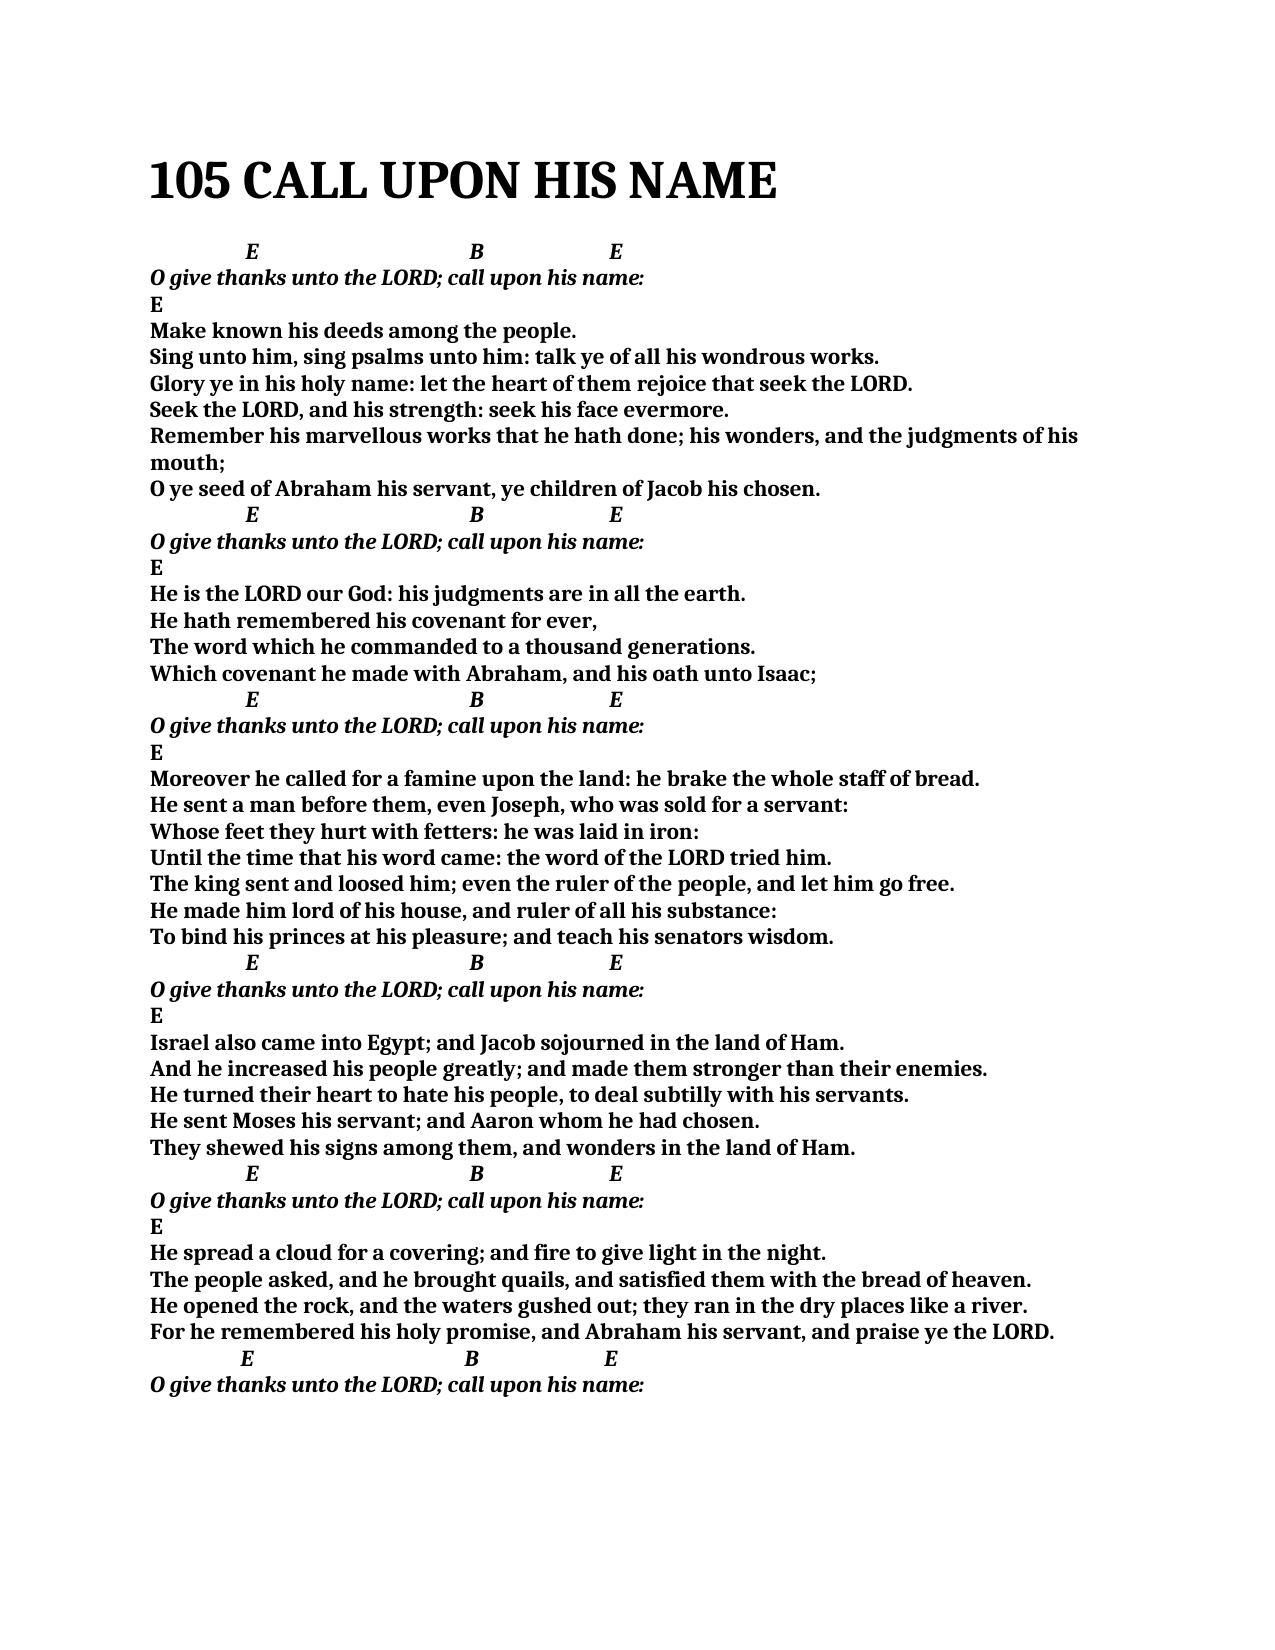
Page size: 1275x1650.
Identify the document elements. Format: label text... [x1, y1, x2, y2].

text Remember his marvellous works that he hath done; his wonders, and the judgments of his mouth; [150, 423, 1125, 476]
text O give thanks unto the LORD; call upon his name: [150, 1372, 1125, 1398]
text E [150, 1003, 1125, 1029]
text Israel also came into Egypt; and Jacob sojourned in the land of Ham. [150, 1029, 1125, 1056]
text Whose feet they hurt with fetters: he was laid in iron: [150, 818, 1125, 845]
text E [150, 291, 1125, 318]
text O give thanks unto the LORD; call upon his name: [150, 265, 1125, 291]
text O give thanks unto the LORD; call upon his name: [150, 977, 1125, 1003]
text E B E [150, 1346, 1125, 1372]
text For he remembered his holy promise, and Abraham his servant, and praise ye the LORD. [150, 1319, 1125, 1346]
text He sent a man before them, even Joseph, who was sold for a servant: [150, 792, 1125, 818]
text O ye seed of Abraham his servant, ye children of Jacob his chosen. [150, 476, 1125, 502]
text He opened the rock, and the waters gushed out; they ran in the dry places like a river. [150, 1293, 1125, 1319]
text E B E [150, 950, 1125, 977]
text The people asked, and he brought quails, and satisfied them with the bread of heaven. [150, 1266, 1125, 1293]
text O give thanks unto the LORD; call upon his name: [150, 528, 1125, 555]
text Make known his deeds among the people. [150, 318, 1125, 344]
text He turned their heart to hate his people, to deal subtilly with his servants. [150, 1082, 1125, 1108]
text He is the LORD our God: his judgments are in all the earth. [150, 581, 1125, 608]
text The word which he commanded to a thousand generations. [150, 634, 1125, 660]
text To bind his princes at his pleasure; and teach his senators wisdom. [150, 924, 1125, 950]
text E [150, 555, 1125, 581]
text Seek the LORD, and his strength: seek his face evermore. [150, 397, 1125, 423]
text He hath remembered his covenant for ever, [150, 608, 1125, 634]
text The king sent and loosed him; even the ruler of the people, and let him go free. [150, 871, 1125, 897]
text They shewed his signs among them, and wonders in the land of Ham. [150, 1135, 1125, 1161]
text O give thanks unto the LORD; call upon his name: [150, 713, 1125, 739]
text Sing unto him, sing psalms unto him: talk ye of all his wondrous works. [150, 344, 1125, 370]
text Glory ye in his holy name: let the heart of them rejoice that seek the LORD. [150, 370, 1125, 397]
text O give thanks unto the LORD; call upon his name: [150, 1187, 1125, 1214]
text E B E [150, 502, 1125, 528]
text He spread a cloud for a covering; and fire to give light in the night. [150, 1240, 1125, 1266]
text E B E [150, 239, 1125, 265]
text E [150, 1214, 1125, 1240]
text Which covenant he made with Abraham, and his oath unto Isaac; [150, 660, 1125, 687]
text E B E [150, 687, 1125, 713]
text Moreover he called for a famine upon the land: he brake the whole staff of bread. [150, 766, 1125, 792]
text 105 CALL UPON HIS NAME [150, 150, 1125, 212]
text Until the time that his word came: the word of the LORD tried him. [150, 845, 1125, 871]
text He made him lord of his house, and ruler of all his substance: [150, 897, 1125, 924]
text He sent Moses his servant; and Aaron whom he had chosen. [150, 1108, 1125, 1135]
text E B E [150, 1161, 1125, 1187]
text And he increased his people greatly; and made them stronger than their enemies. [150, 1056, 1125, 1082]
text E [150, 739, 1125, 766]
